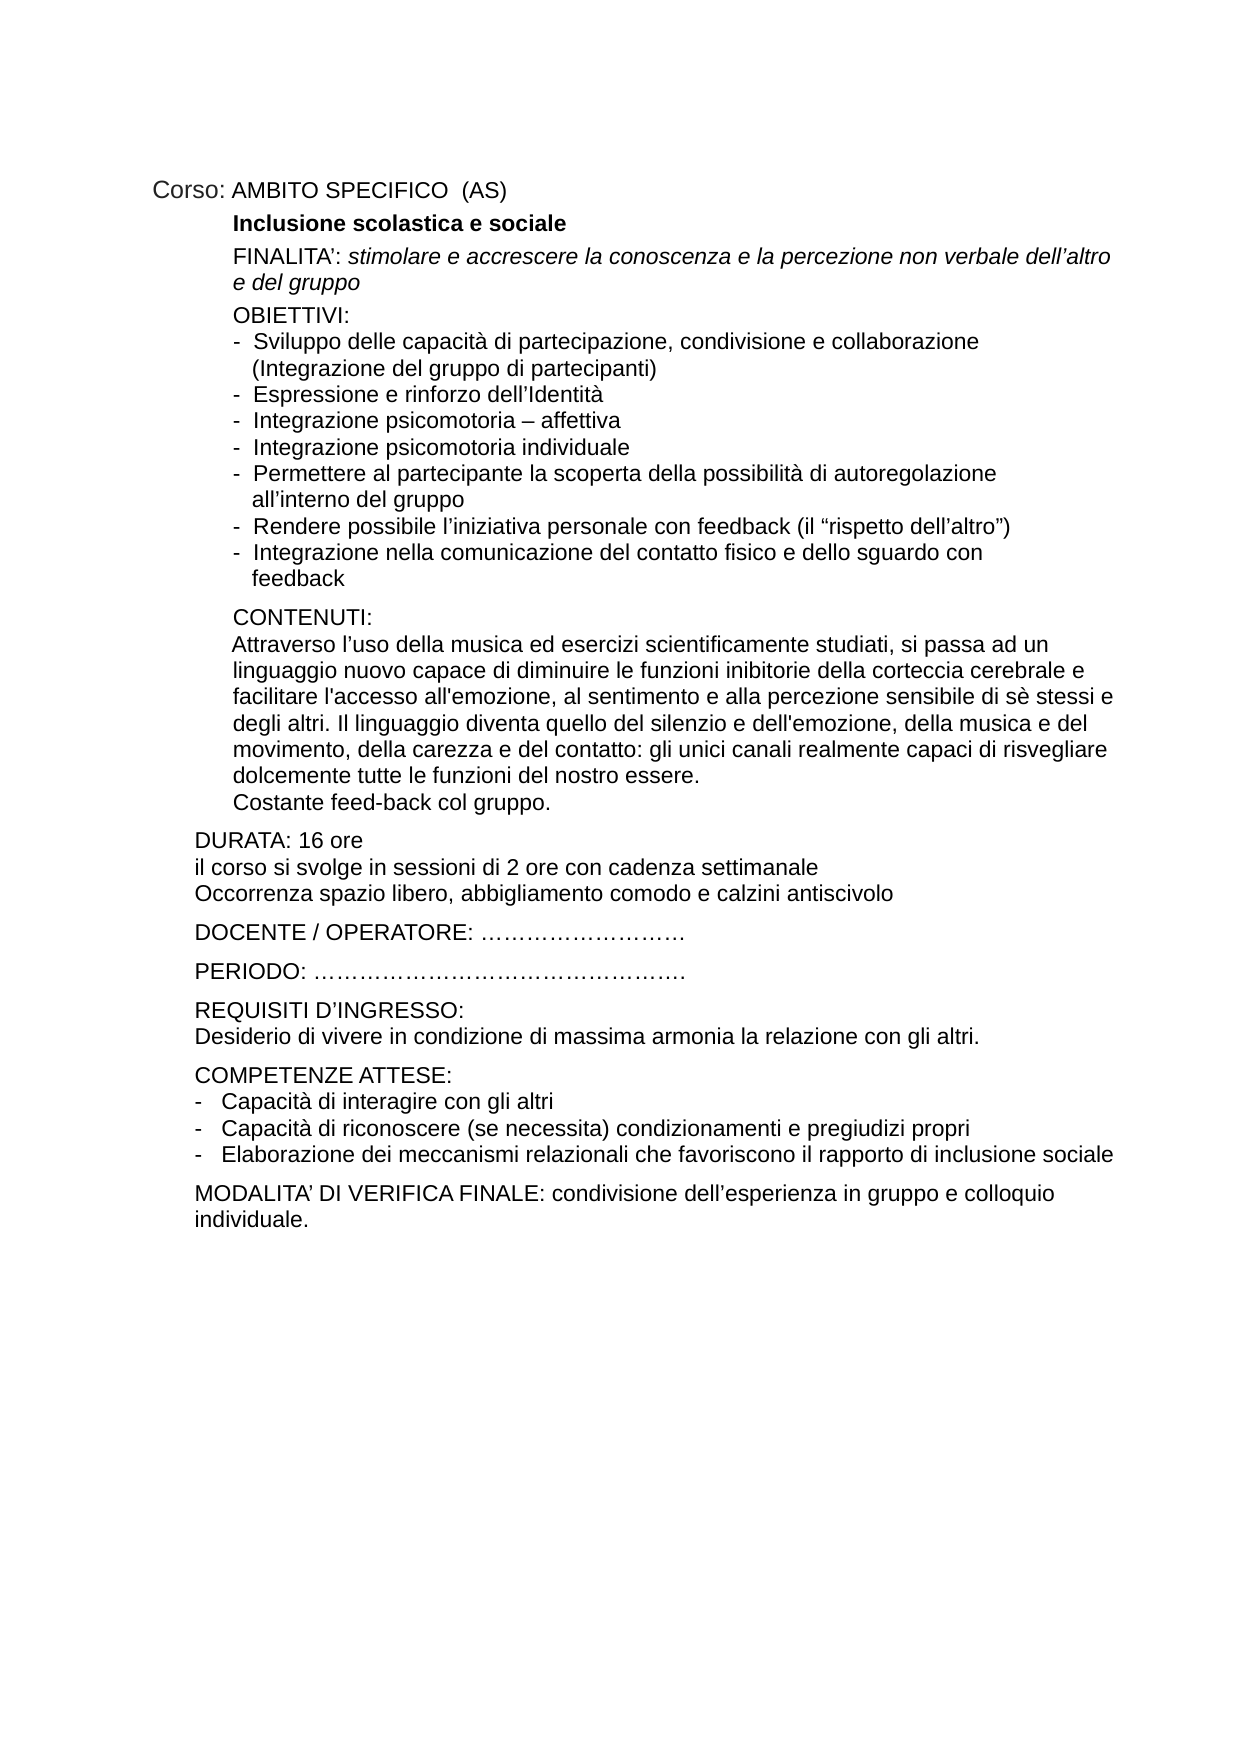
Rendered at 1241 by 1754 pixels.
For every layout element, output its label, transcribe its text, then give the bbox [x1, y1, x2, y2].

text individuale. [118, 1206, 1122, 1233]
text DOCENTE / OPERATORE: ……………………… [118, 919, 1122, 945]
text PERIODO: …………………………………………. [118, 958, 1122, 984]
text linguaggio nuovo capace di diminuire le funzioni inibitorie della corteccia cerebrale e [118, 657, 1122, 683]
text Costante feed-back col gruppo. [118, 789, 1122, 815]
text movimento, della carezza e del contatto: gli unici canali realmente capaci di risvegliare [118, 736, 1122, 762]
text Corso: AMBITO SPECIFICO (AS) [118, 175, 1122, 204]
text - Integrazione nella comunicazione del contatto fisico e dello sguardo con [118, 539, 1122, 565]
text (Integrazione del gruppo di partecipanti) [118, 354, 1122, 381]
text DURATA: 16 ore [118, 827, 1122, 854]
text Desiderio di vivere in condizione di massima armonia la relazione con gli altri. [118, 1023, 1122, 1049]
text - Capacità di interagire con gli altri [118, 1088, 1122, 1115]
text Occorrenza spazio libero, abbigliamento comodo e calzini antiscivolo [118, 880, 1122, 907]
text - Integrazione psicomotoria individuale [118, 433, 1122, 460]
text REQUISITI D’INGRESSO: [118, 997, 1122, 1023]
text e del gruppo [118, 269, 1122, 296]
text OBIETTIVI: [118, 302, 1122, 328]
text il corso si svolge in sessioni di 2 ore con cadenza settimanale [118, 854, 1122, 880]
text Inclusione scolastica e sociale [118, 210, 1122, 237]
text MODALITA’ DI VERIFICA FINALE: condivisione dell’esperienza in gruppo e colloquio [118, 1180, 1122, 1206]
text - Espressione e rinforzo dell’Identità [118, 381, 1122, 407]
text - Elaborazione dei meccanismi relazionali che favoriscono il rapporto di inclusione sociale [118, 1141, 1122, 1167]
text COMPETENZE ATTESE: [118, 1062, 1122, 1088]
text all’interno del gruppo [118, 486, 1122, 513]
text facilitare l'accesso all'emozione, al sentimento e alla percezione sensibile di sè stessi e [118, 683, 1122, 709]
text FINALITA’: stimolare e accrescere la conoscenza e la percezione non verbale dell’altro [118, 243, 1122, 269]
text degli altri. Il linguaggio diventa quello del silenzio e dell'emozione, della musica e del [118, 709, 1122, 736]
text Attraverso l’uso della musica ed esercizi scientificamente studiati, si passa ad un [118, 631, 1122, 657]
text - Integrazione psicomotoria – affettiva [118, 407, 1122, 433]
text CONTENUTI: [118, 604, 1122, 631]
text - Permettere al partecipante la scoperta della possibilità di autoregolazione [118, 460, 1122, 486]
text - Capacità di riconoscere (se necessita) condizionamenti e pregiudizi propri [118, 1115, 1122, 1141]
text - Rendere possibile l’iniziativa personale con feedback (il “rispetto dell’altro”) [118, 513, 1122, 539]
text feedback [118, 565, 1122, 592]
text dolcemente tutte le funzioni del nostro essere. [118, 762, 1122, 789]
text - Sviluppo delle capacità di partecipazione, condivisione e collaborazione [118, 328, 1122, 354]
